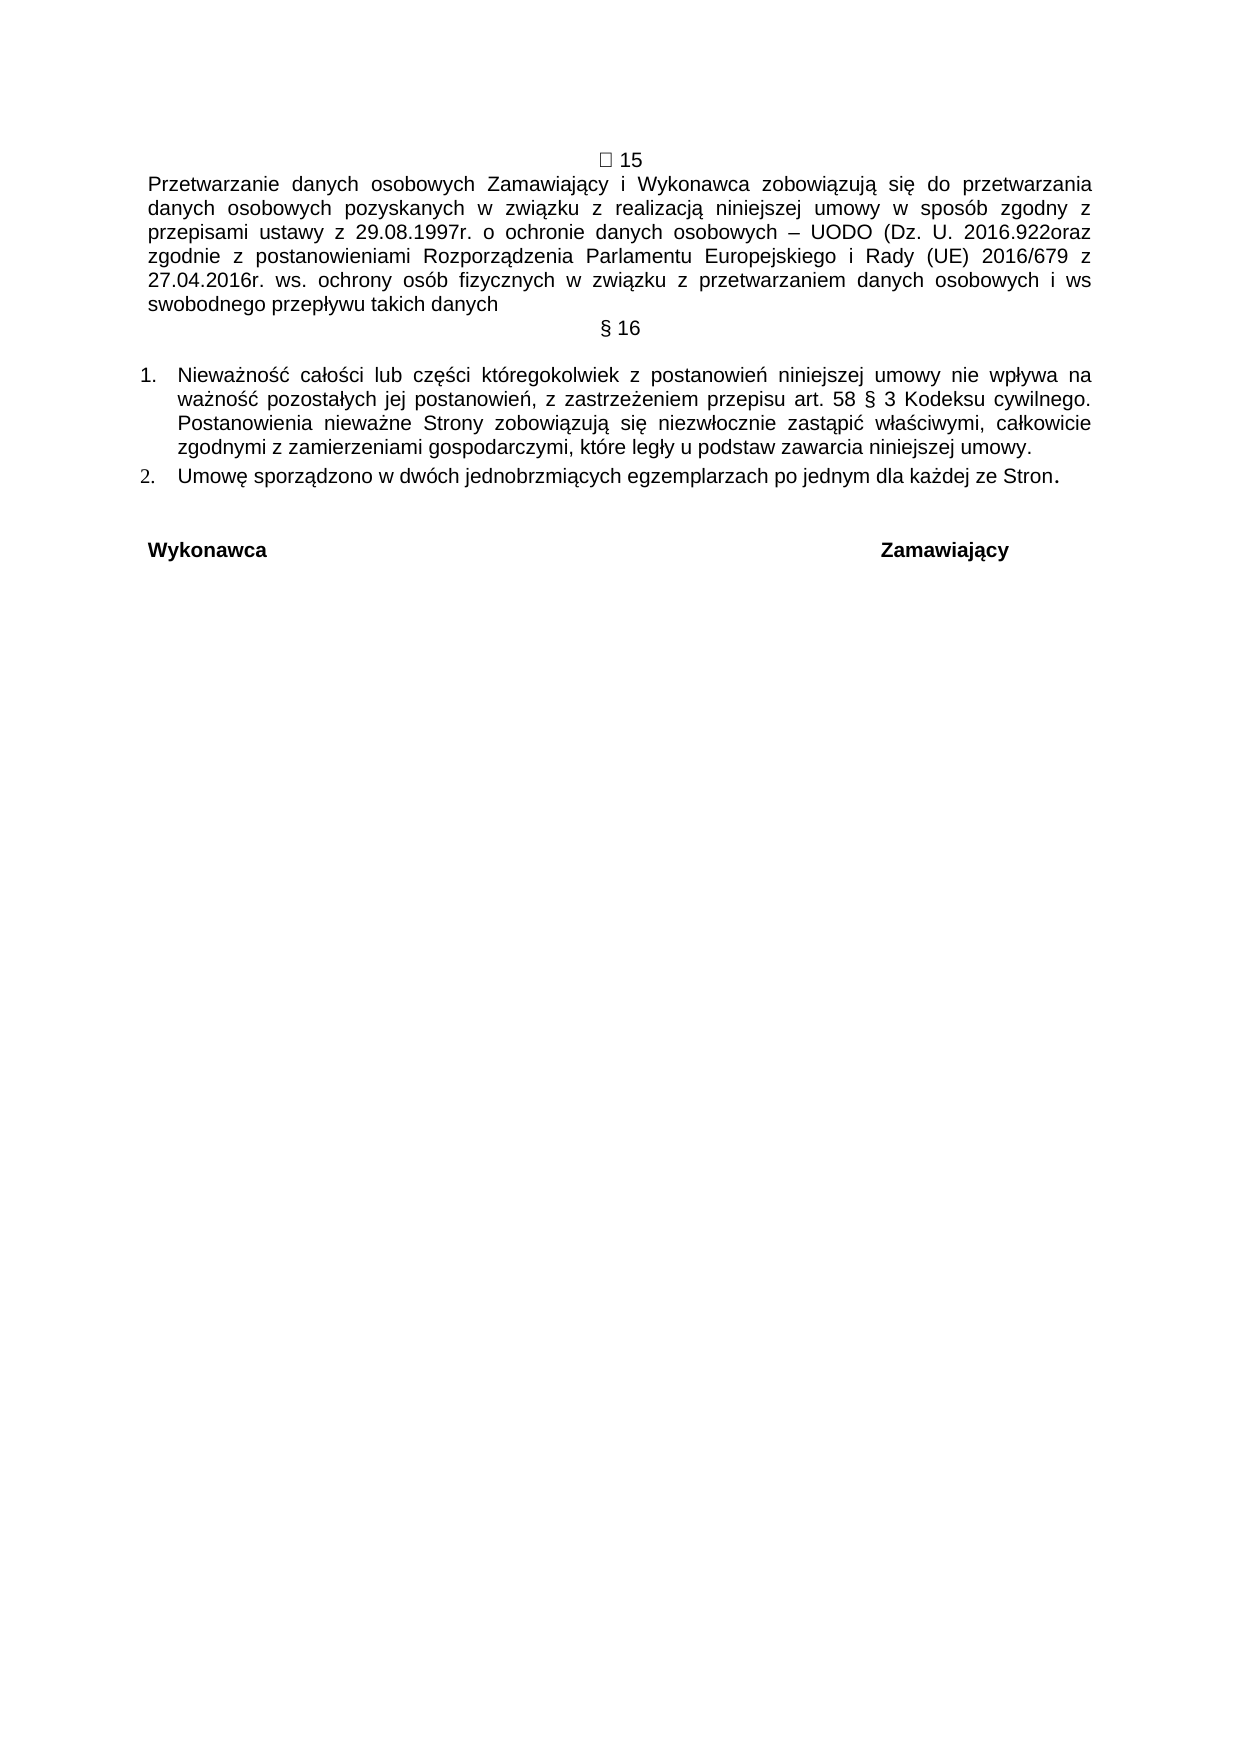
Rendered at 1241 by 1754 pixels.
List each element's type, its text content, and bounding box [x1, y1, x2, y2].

text Przetwarzanie danych osobowych Zamawiający i Wykonawca zobowiązują się do przetwarzania danych osobowych pozyskanych w związku z realizacją niniejszej umowy w sposób zgodny z przepisami ustawy z 29.08.1997r. o ochronie danych osobowych – UODO (Dz. U. 2016.922oraz zgodnie z postanowieniami Rozporządzenia Parlamentu Europejskiego i Rady (UE) 2016/679 z 27.04.2016r. ws. ochrony osób fizycznych w związku z przetwarzaniem danych osobowych i ws swobodnego przepływu takich danych [148, 172, 1093, 315]
text 15 [148, 148, 1093, 172]
text Wykonawca Zamawiający [148, 537, 1093, 561]
list Umowę sporządzono w dwóch jednobrzmiących egzemplarzach po jednym dla każdej ze Stron. [140, 459, 1093, 489]
list Nieważność całości lub części któregokolwiek z postanowień niniejszej umowy nie wpływa na ważność pozostałych jej postanowień, z zastrzeżeniem przepisu art. 58 § 3 Kodeksu cywilnego. Postanowienia nieważne Strony zobowiązują się niezwłocznie zastąpić właściwymi, całkowicie zgodnymi z zamierzeniami gospodarczymi, które legły u podstaw zawarcia niniejszej umowy. [140, 363, 1093, 459]
text § 16 [148, 315, 1093, 339]
